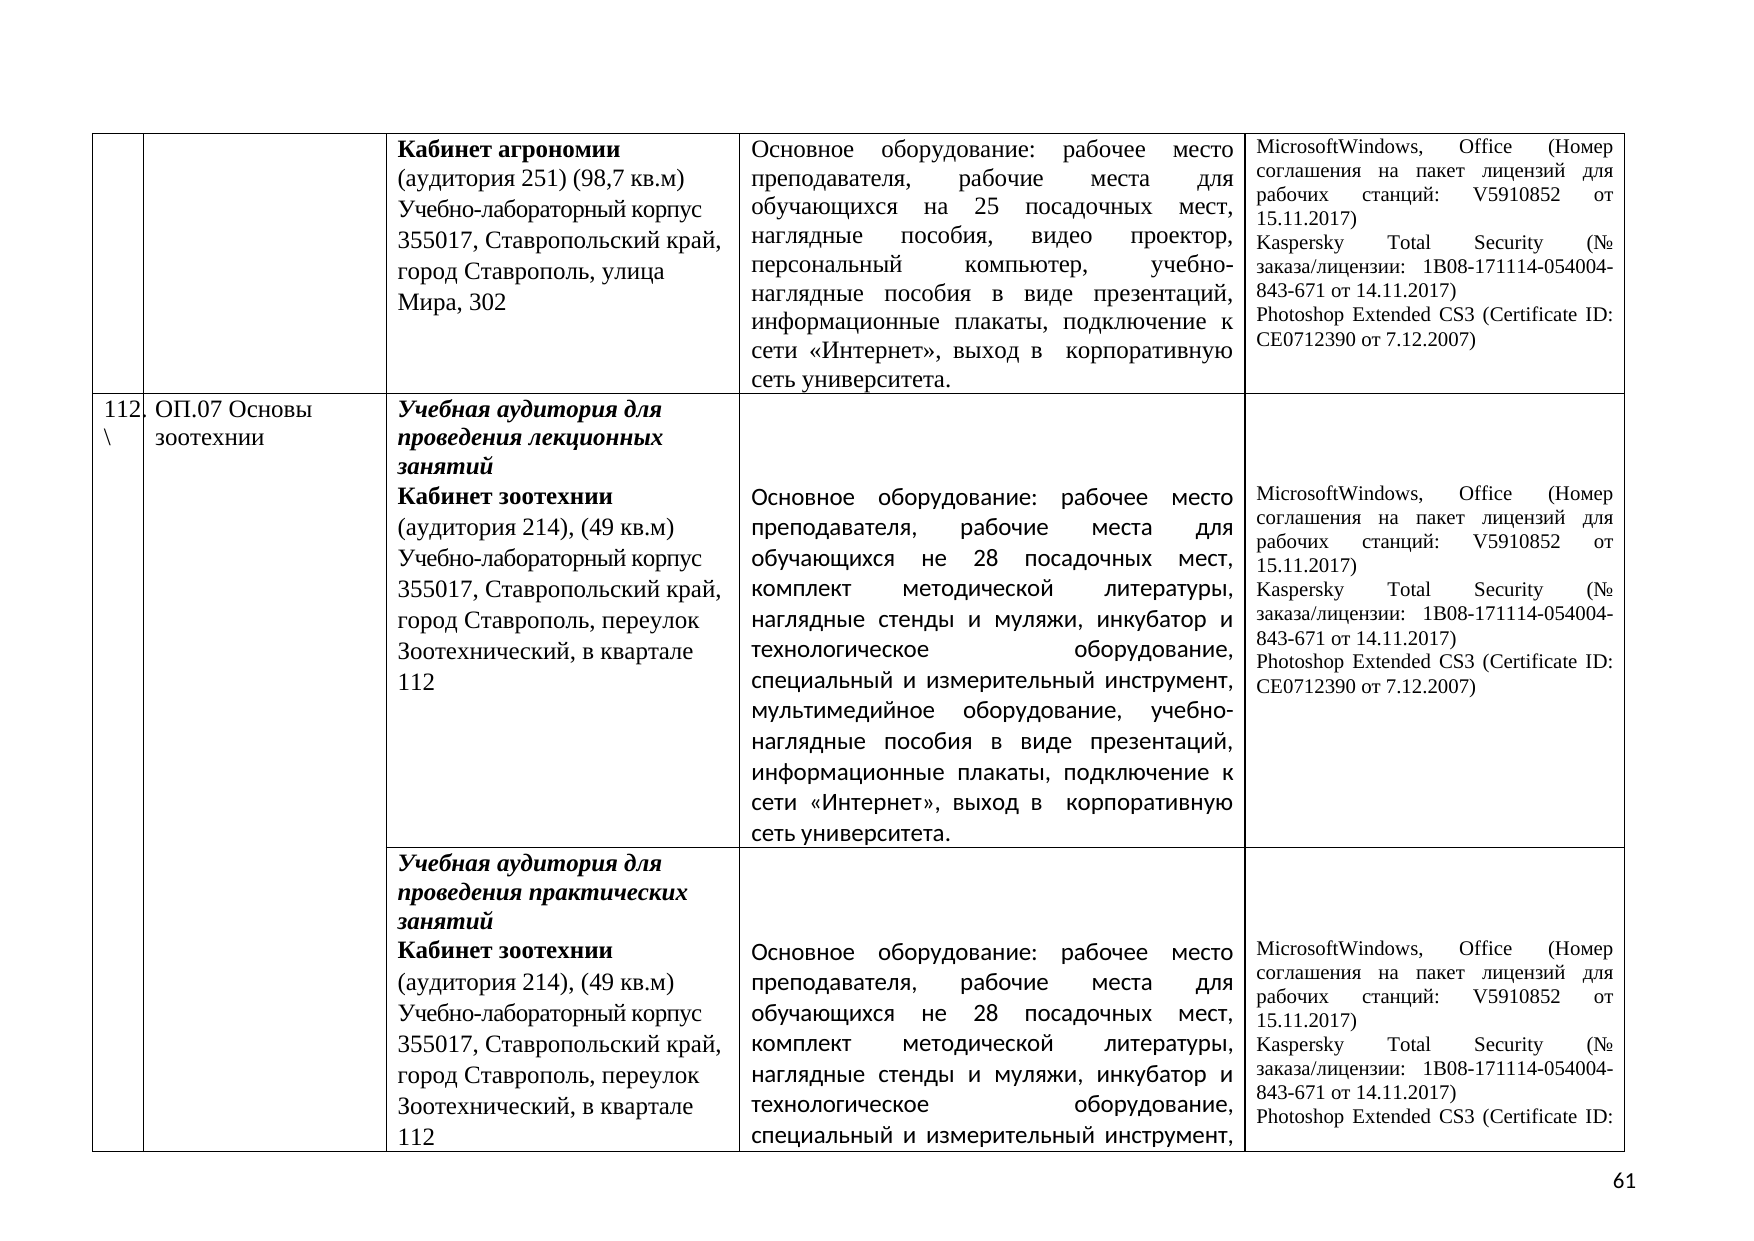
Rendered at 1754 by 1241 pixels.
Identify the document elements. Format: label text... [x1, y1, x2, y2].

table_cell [387, 935, 739, 1151]
table_cell ОП.07 Основы зоотехнии [144, 394, 386, 1151]
table_cell Основное оборудование: рабочее место преподавателя, рабочие места для обучающихся на 25 посадочных мест, наглядные пособия, видео проектор, персональный компьютер, учебно-наглядные пособия в виде презентаций, информационные плакаты, подключение к сети «Интернет», выход в корпоративную сеть университета. [740, 134, 1244, 393]
table_cell [1246, 848, 1624, 934]
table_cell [740, 935, 1244, 1151]
table_cell [740, 394, 1244, 480]
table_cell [1246, 935, 1624, 1151]
table_cell \ [93, 394, 143, 1151]
table_cell Учебная аудитория для проведения практических занятий [387, 848, 739, 934]
table_cell Учебная аудитория для проведения лекционных занятий [387, 394, 739, 480]
table_cell [740, 848, 1244, 934]
table_cell Кабинет агрономии (аудитория 251) (98,7 кв.м) Учебно-лабораторный корпус 355017, Ставропольский край, город Ставрополь, улица Мира, 302 [387, 134, 739, 393]
table_cell [1246, 394, 1624, 480]
